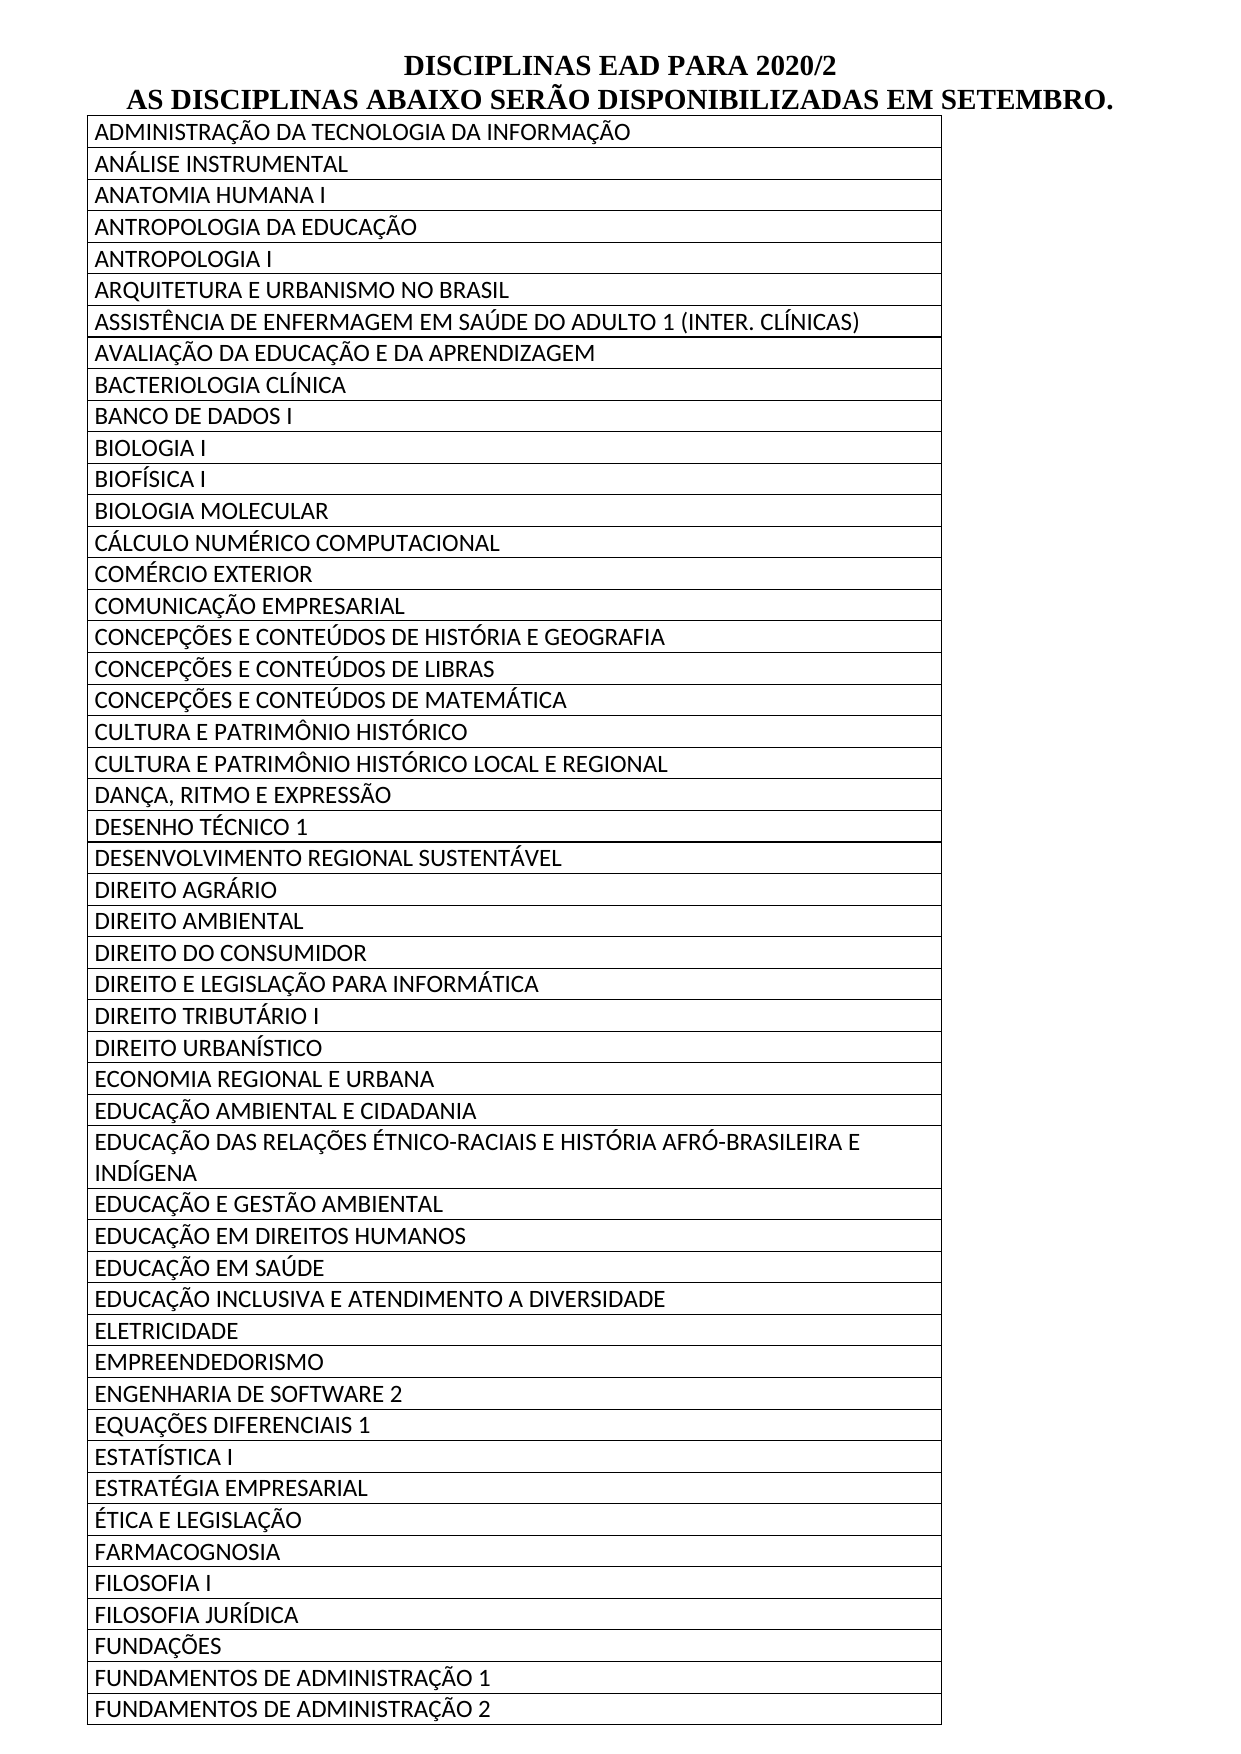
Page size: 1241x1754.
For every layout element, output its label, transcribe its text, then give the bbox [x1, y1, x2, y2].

table_cell FUNDAÇÕES [88, 1630, 941, 1661]
table_cell EDUCAÇÃO DAS RELAÇÕES ÉTNICO-RACIAIS E HISTÓRIA AFRÓ-BRASILEIRA E INDÍGENA [88, 1126, 941, 1187]
table_cell ÉTICA E LEGISLAÇÃO [88, 1504, 941, 1535]
table_cell ELETRICIDADE [88, 1315, 941, 1345]
table_cell EDUCAÇÃO EM DIREITOS HUMANOS [88, 1220, 941, 1251]
table_cell CULTURA E PATRIMÔNIO HISTÓRICO [88, 716, 941, 747]
table_cell EDUCAÇÃO E GESTÃO AMBIENTAL [88, 1189, 941, 1219]
table_cell EDUCAÇÃO EM SAÚDE [88, 1252, 941, 1282]
table_cell ASSISTÊNCIA DE ENFERMAGEM EM SAÚDE DO ADULTO 1 (INTER. CLÍNICAS) [88, 306, 941, 336]
table_cell ANATOMIA HUMANA I [88, 180, 941, 210]
table_cell EQUAÇÕES DIFERENCIAIS 1 [88, 1410, 941, 1440]
table_cell FILOSOFIA JURÍDICA [88, 1599, 941, 1629]
table_cell FUNDAMENTOS DE ADMINISTRAÇÃO 1 [88, 1662, 941, 1692]
table_cell ANTROPOLOGIA DA EDUCAÇÃO [88, 211, 941, 242]
table_cell COMUNICAÇÃO EMPRESARIAL [88, 590, 941, 620]
text DISCIPLINAS EAD PARA 2020/2 [89, 48, 1152, 82]
table_cell DIREITO E LEGISLAÇÃO PARA INFORMÁTICA [88, 969, 941, 999]
table_cell CONCEPÇÕES E CONTEÚDOS DE HISTÓRIA E GEOGRAFIA [88, 621, 941, 652]
table_cell ARQUITETURA E URBANISMO NO BRASIL [88, 274, 941, 305]
table_cell CONCEPÇÕES E CONTEÚDOS DE LIBRAS [88, 653, 941, 683]
table_cell ENGENHARIA DE SOFTWARE 2 [88, 1378, 941, 1408]
table_cell DANÇA, RITMO E EXPRESSÃO [88, 779, 941, 810]
table_cell CONCEPÇÕES E CONTEÚDOS DE MATEMÁTICA [88, 685, 941, 715]
table_cell ESTATÍSTICA I [88, 1441, 941, 1472]
table_cell DIREITO TRIBUTÁRIO I [88, 1000, 941, 1031]
table_cell BANCO DE DADOS I [88, 401, 941, 431]
table_cell AVALIAÇÃO DA EDUCAÇÃO E DA APRENDIZAGEM [88, 338, 941, 368]
table_cell EDUCAÇÃO INCLUSIVA E ATENDIMENTO A DIVERSIDADE [88, 1283, 941, 1314]
table_cell EMPREENDEDORISMO [88, 1346, 941, 1377]
table_cell CÁLCULO NUMÉRICO COMPUTACIONAL [88, 527, 941, 557]
table_cell EDUCAÇÃO AMBIENTAL E CIDADANIA [88, 1095, 941, 1125]
table_cell BIOFÍSICA I [88, 464, 941, 494]
text AS DISCIPLINAS ABAIXO SERÃO DISPONIBILIZADAS EM SETEMBRO. [89, 82, 1152, 115]
table_cell FILOSOFIA I [88, 1567, 941, 1598]
table_cell BIOLOGIA MOLECULAR [88, 495, 941, 526]
table_cell DIREITO AMBIENTAL [88, 906, 941, 936]
table_cell FUNDAMENTOS DE ADMINISTRAÇÃO 2 [88, 1694, 941, 1724]
table_cell DIREITO DO CONSUMIDOR [88, 937, 941, 968]
table_cell ESTRATÉGIA EMPRESARIAL [88, 1473, 941, 1503]
table_cell FARMACOGNOSIA [88, 1536, 941, 1566]
table_cell DIREITO URBANÍSTICO [88, 1032, 941, 1062]
table_cell ANTROPOLOGIA I [88, 243, 941, 273]
table_cell BACTERIOLOGIA CLÍNICA [88, 369, 941, 399]
table_cell BIOLOGIA I [88, 432, 941, 463]
table_header ADMINISTRAÇÃO DA TECNOLOGIA DA INFORMAÇÃO [88, 116, 941, 147]
table_cell COMÉRCIO EXTERIOR [88, 558, 941, 589]
table_cell DESENHO TÉCNICO 1 [88, 811, 941, 841]
table_cell DIREITO AGRÁRIO [88, 874, 941, 904]
table_cell ANÁLISE INSTRUMENTAL [88, 148, 941, 178]
table_cell CULTURA E PATRIMÔNIO HISTÓRICO LOCAL E REGIONAL [88, 748, 941, 778]
table_cell ECONOMIA REGIONAL E URBANA [88, 1063, 941, 1094]
table_cell DESENVOLVIMENTO REGIONAL SUSTENTÁVEL [88, 843, 941, 873]
